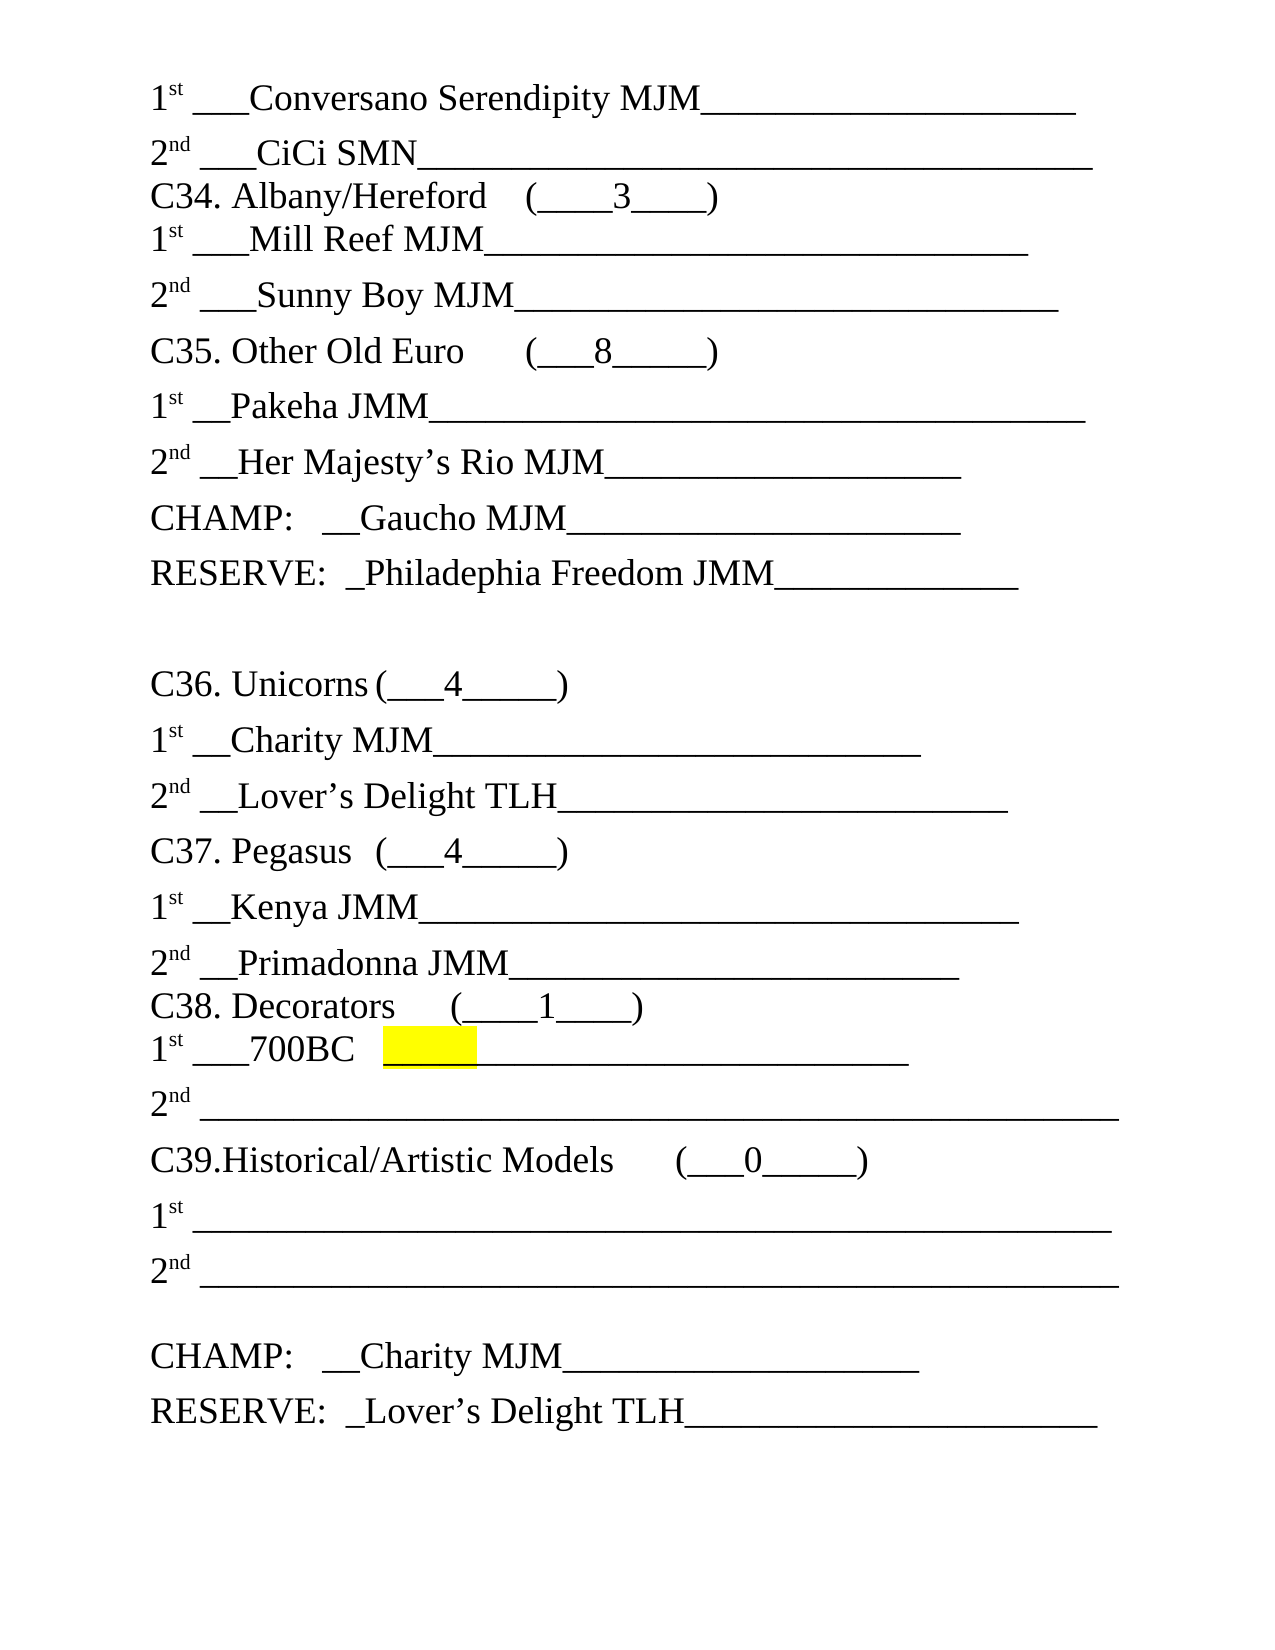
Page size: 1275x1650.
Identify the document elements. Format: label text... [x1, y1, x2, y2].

text 1st ___700BC ____________________________ [150, 1026, 383, 1069]
text 1st __Kenya JMM________________________________ [150, 884, 1125, 927]
text C35. Other Old Euro (___8_____) [150, 328, 1125, 371]
text C38. Decorators (____1____) [150, 983, 1125, 1026]
text 1st ___Conversano Serendipity MJM____________________ [150, 75, 1125, 118]
text 2nd ___CiCi SMN____________________________________ [150, 131, 1125, 174]
text RESERVE: _Lover’s Delight TLH______________________ [150, 1389, 1125, 1432]
text 2nd __Lover’s Delight TLH________________________ [150, 773, 1125, 816]
text CHAMP: __Gaucho MJM_____________________ [150, 495, 1125, 538]
text 2nd _________________________________________________ [150, 1082, 1125, 1125]
text RESERVE: _Philadephia Freedom JMM_____________ [150, 551, 1125, 594]
text 2nd __Her Majesty’s Rio MJM___________________ [150, 439, 1125, 482]
text C34. Albany/Hereford (____3____) [150, 174, 1125, 217]
text 2nd __Primadonna JMM________________________ [150, 940, 1125, 983]
text 2nd _________________________________________________ [150, 1249, 1125, 1292]
text 1st ___700BC ____________________________ [477, 1026, 1125, 1069]
text C37. Pegasus (___4_____) [150, 829, 1125, 872]
text CHAMP: __Charity MJM___________________ [150, 1333, 1125, 1376]
text 1st __Charity MJM__________________________ [150, 717, 1125, 761]
text C36. Unicorns (___4_____) [150, 662, 1125, 705]
text 2nd ___Sunny Boy MJM_____________________________ [150, 272, 1125, 316]
text C39.Historical/Artistic Models (___0_____) [150, 1137, 1125, 1181]
text 1st __Pakeha JMM___________________________________ [150, 384, 1125, 427]
text 1st ___Mill Reef MJM_____________________________ [150, 217, 1125, 260]
text 1st _________________________________________________ [150, 1193, 1125, 1236]
